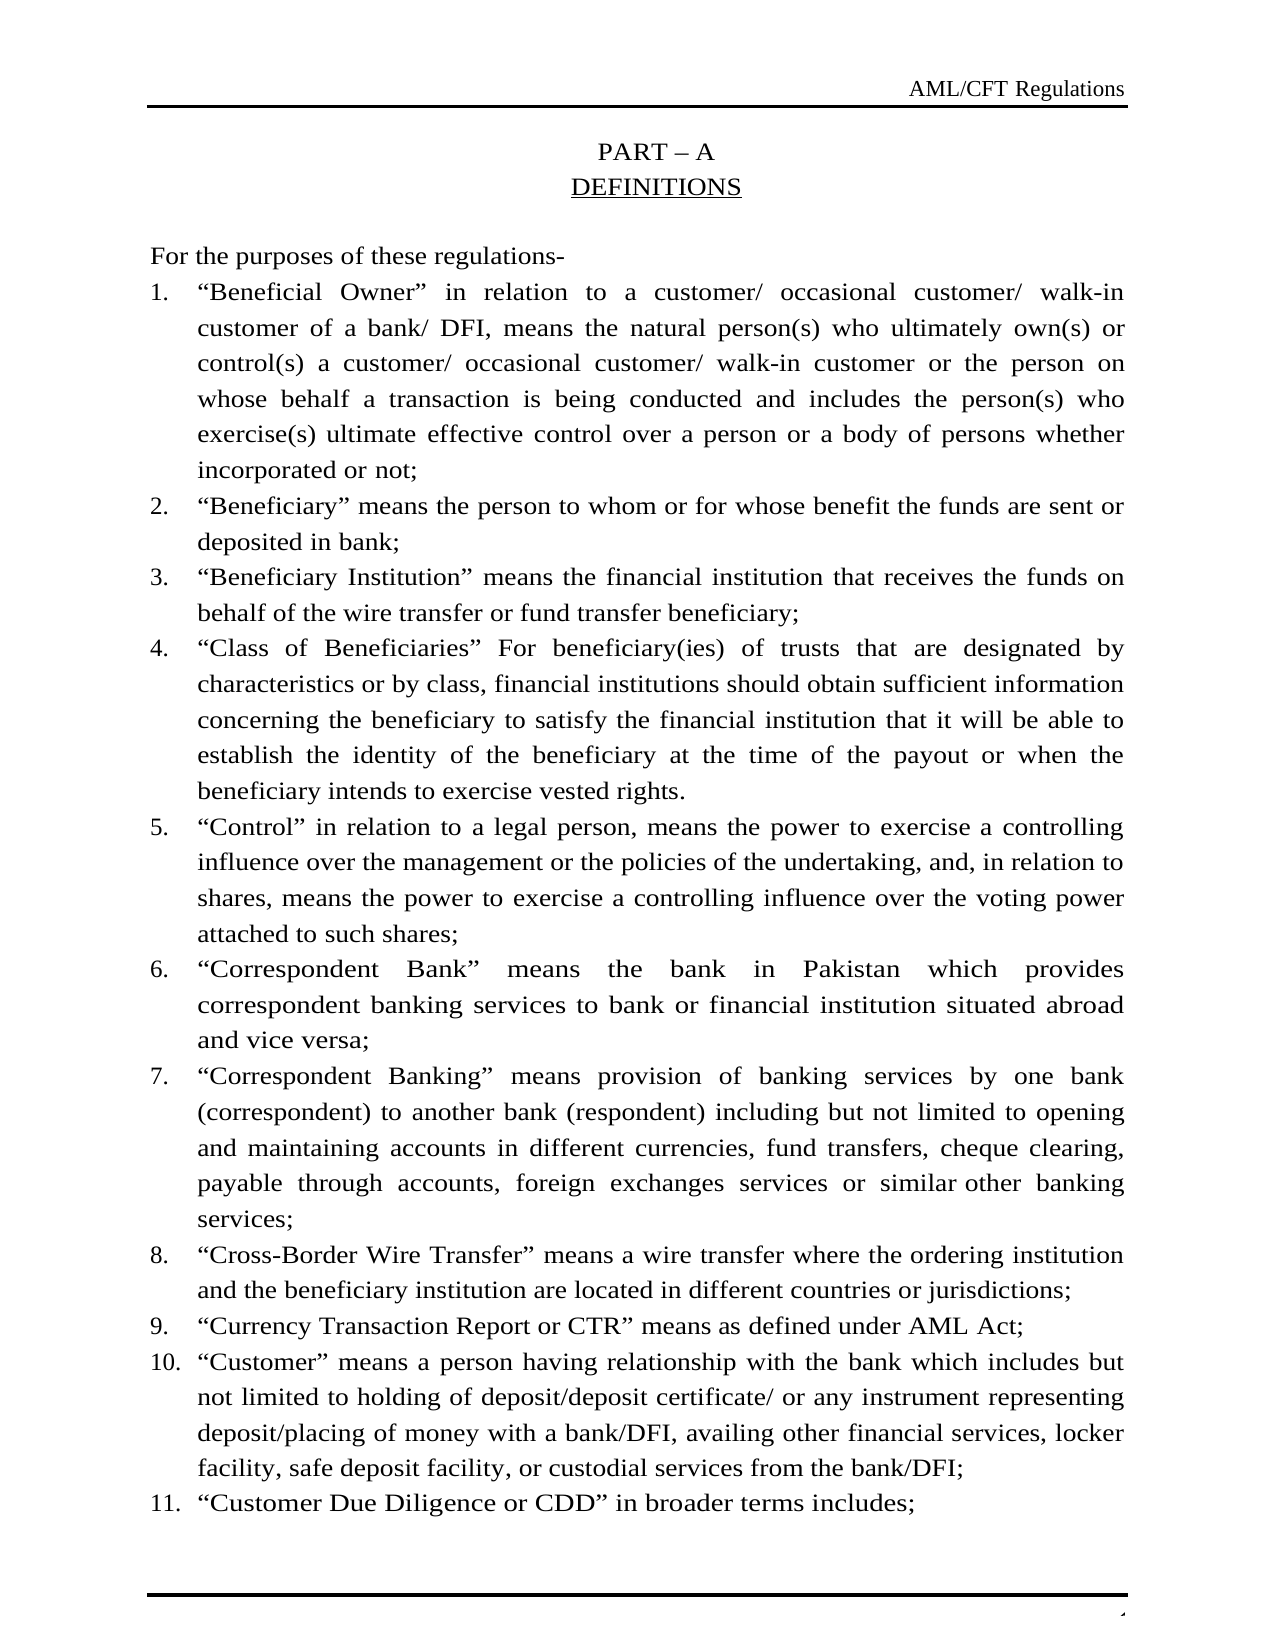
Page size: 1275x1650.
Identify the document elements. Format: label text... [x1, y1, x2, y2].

list “Cross-Border Wire Transfer” means a wire transfer where the ordering institution and the beneficiary institution are located in different countries or jurisdictions; [150, 1240, 1124, 1304]
list “Customer Due Diligence or CDD” in broader terms includes; [150, 1488, 1142, 1517]
list “Correspondent Banking” means provision of banking services by one bank (correspondent) to another bank (respondent) including but not limited to opening and maintaining accounts in different currencies, fund transfers, cheque clearing, payable through accounts, foreign exchanges services or similar other banking services; [150, 1061, 1124, 1233]
list “Beneficial Owner” in relation to a customer/ occasional customer/ walk-in customer of a bank/ DFI, means the natural person(s) who ultimately own(s) or control(s) a customer/ occasional customer/ walk-in customer or the person on whose behalf a transaction is being conducted and includes the person(s) who exercise(s) ultimate effective control over a person or a body of persons whether incorporated or not; [150, 277, 1124, 484]
text For the purposes of these regulations- [150, 241, 1142, 270]
list “Beneficiary Institution” means the financial institution that receives the funds on behalf of the wire transfer or fund transfer beneficiary; [150, 562, 1124, 627]
text PART – A DEFINITIONS [569, 137, 743, 200]
list “Class of Beneficiaries” For beneficiary(ies) of trusts that are designated by characteristics or by class, financial institutions should obtain sufficient information concerning the beneficiary to satisfy the financial institution that it will be able to establish the identity of the beneficiary at the time of the payout or when the beneficiary intends to exercise vested rights. [150, 633, 1124, 805]
list “Correspondent Bank” means the bank in Pakistan which provides correspondent banking services to bank or financial institution situated abroad and vice versa; [150, 954, 1124, 1054]
list “Currency Transaction Report or CTR” means as defined under AML Act; [150, 1311, 1142, 1340]
list “Customer” means a person having relationship with the bank which includes but not limited to holding of deposit/deposit certificate/ or any instrument representing deposit/placing of money with a bank/DFI, availing other financial services, locker facility, safe deposit facility, or custodial services from the bank/DFI; [150, 1347, 1124, 1482]
list “Control” in relation to a legal person, means the power to exercise a controlling influence over the management or the policies of the undertaking, and, in relation to shares, means the power to exercise a controlling influence over the voting power attached to such shares; [150, 812, 1124, 947]
list “Beneficiary” means the person to whom or for whose benefit the funds are sent or deposited in bank; [150, 491, 1124, 555]
